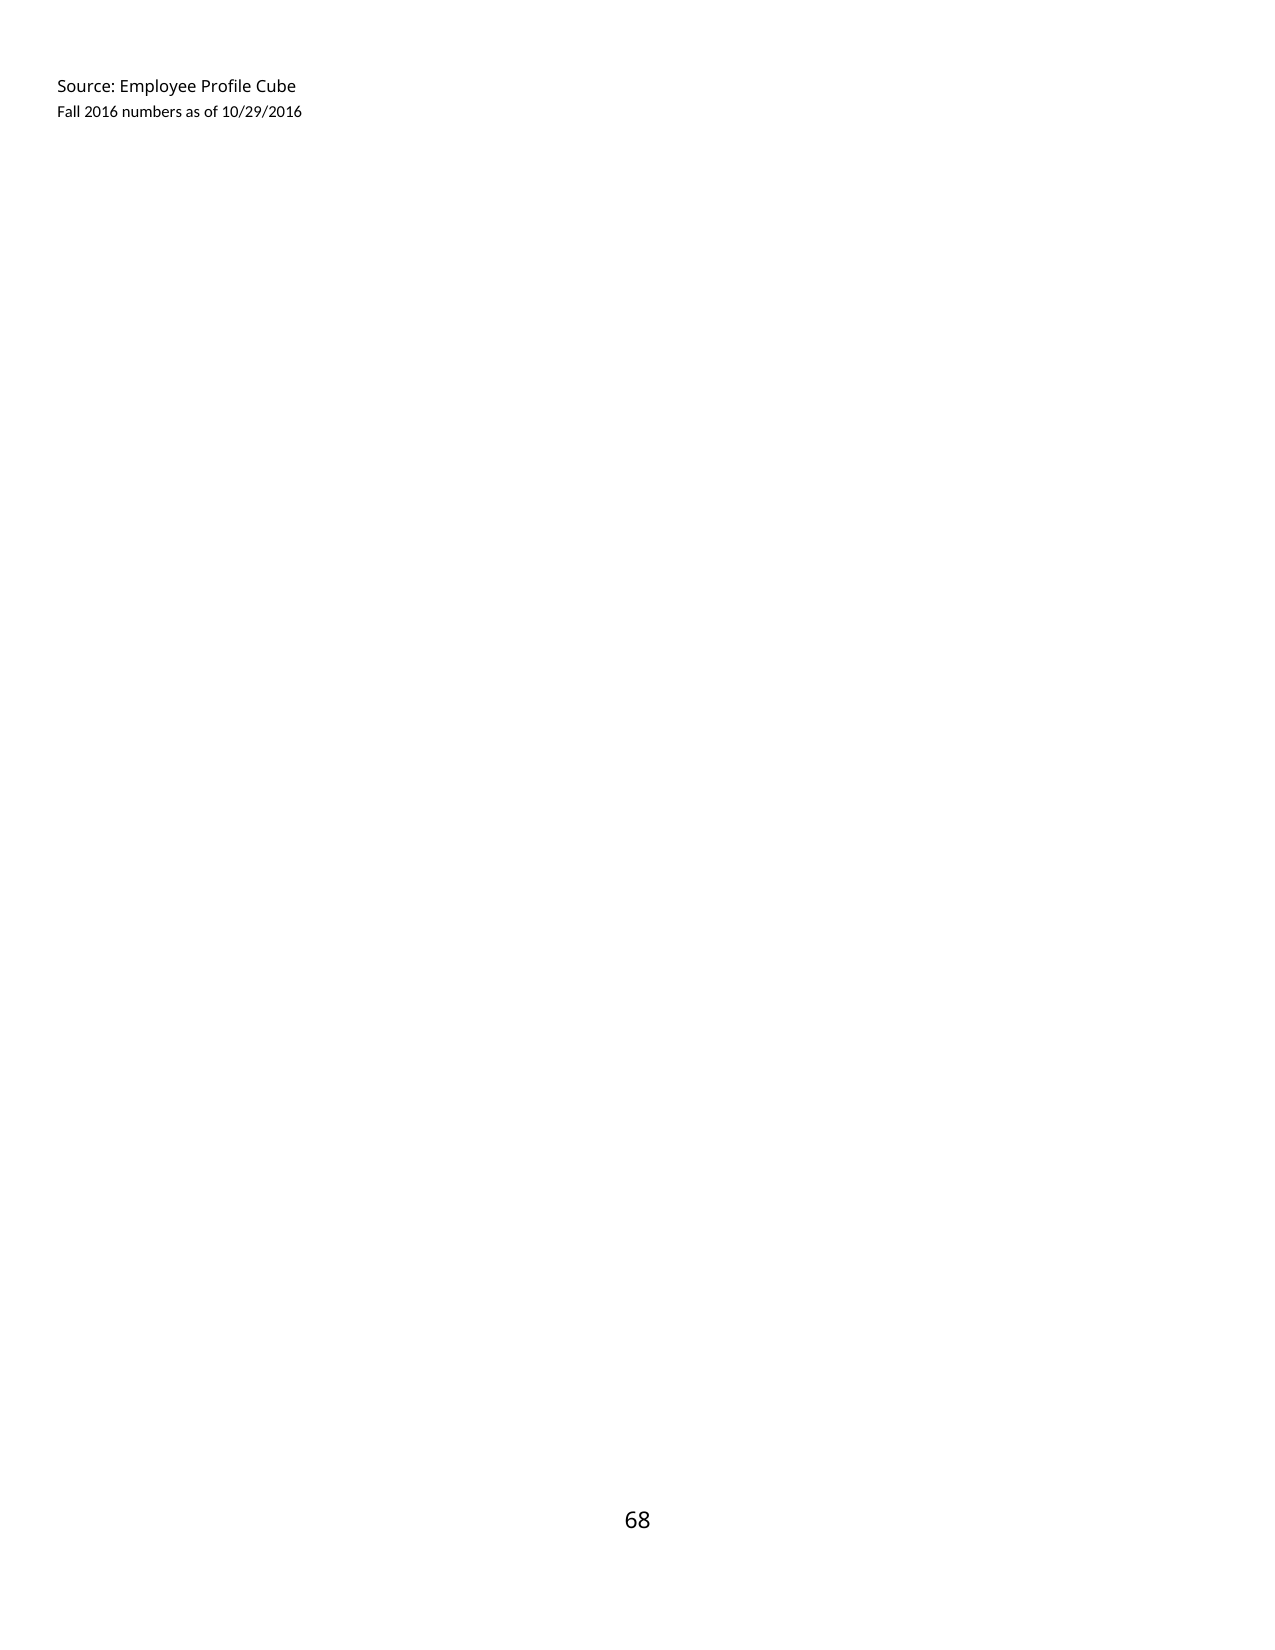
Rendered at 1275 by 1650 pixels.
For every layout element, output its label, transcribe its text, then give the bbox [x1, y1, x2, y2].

text Fall 2016 numbers as of 10/29/2016 [57, 101, 1218, 121]
text Source: Employee Profile Cube [57, 75, 1218, 98]
